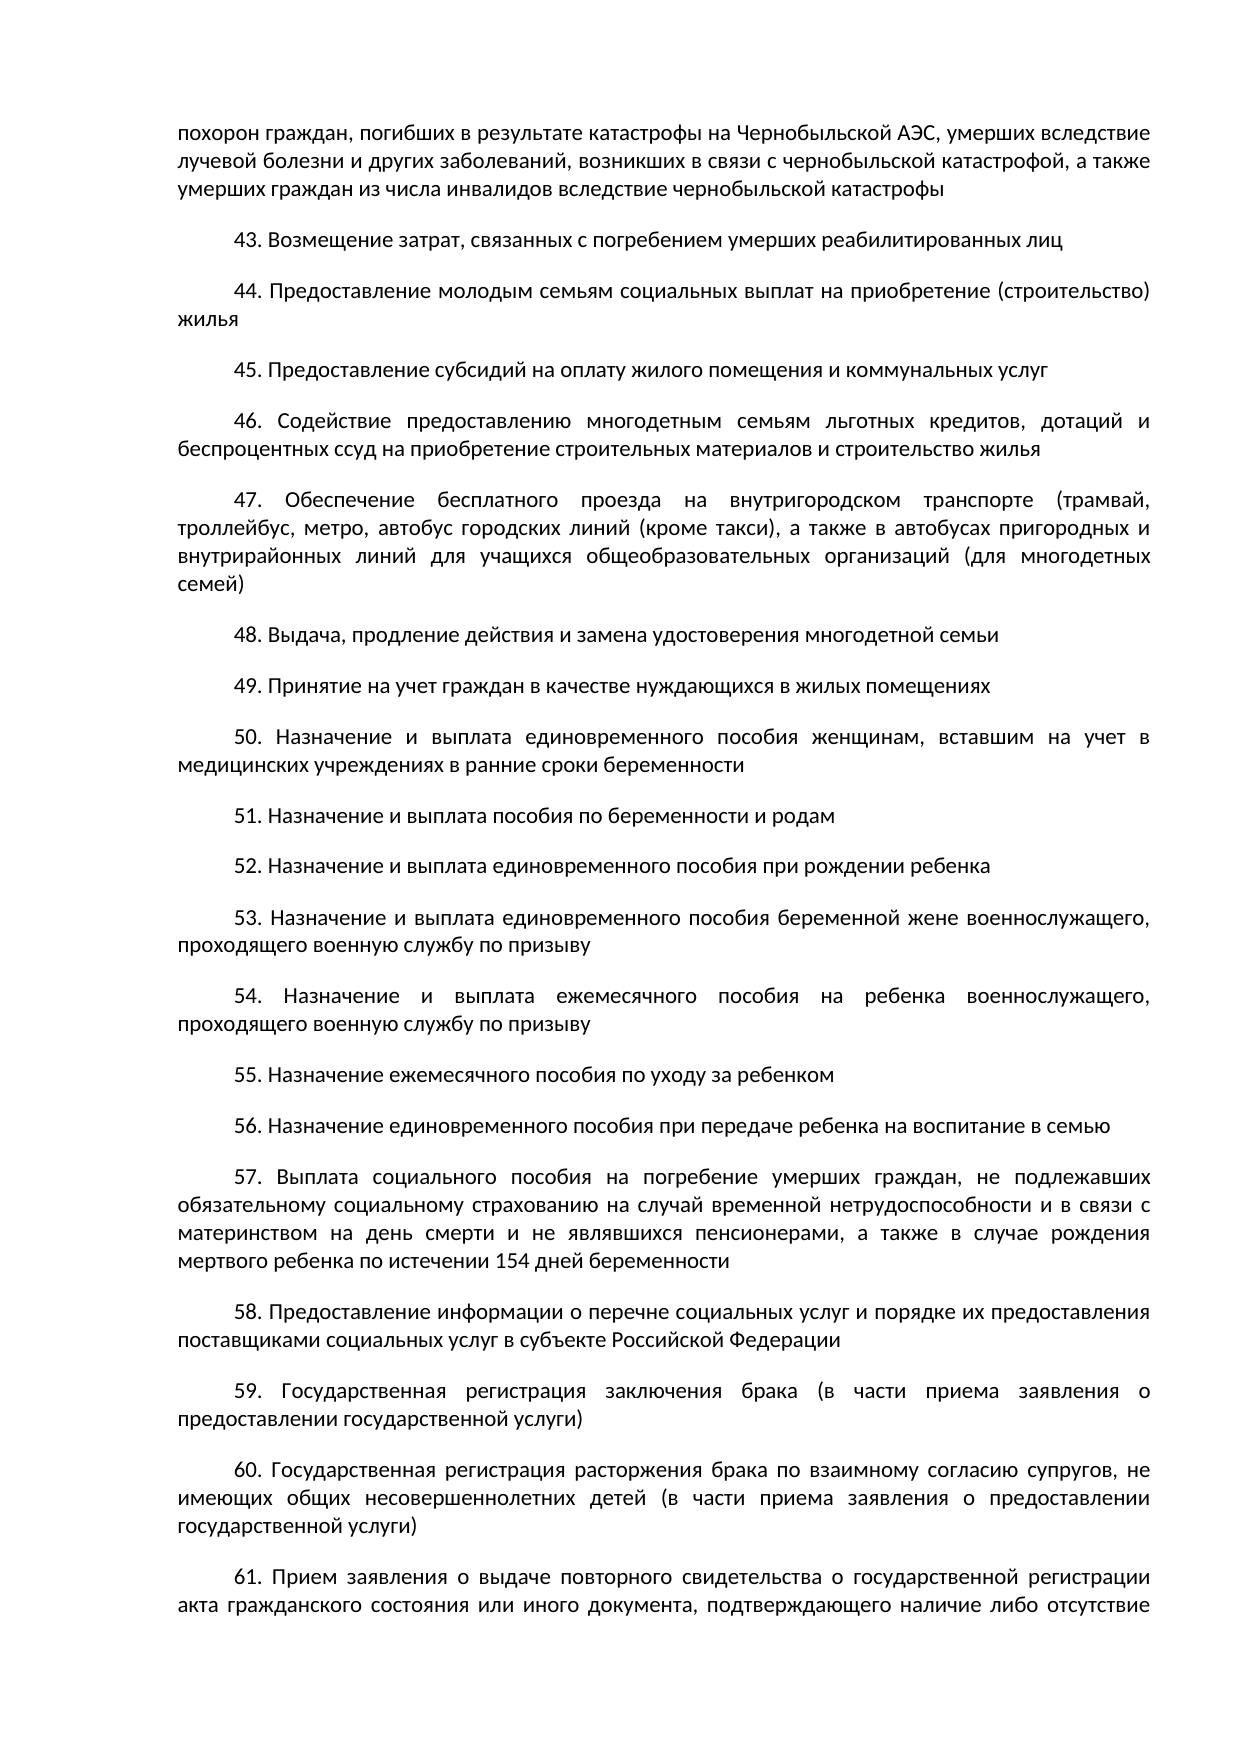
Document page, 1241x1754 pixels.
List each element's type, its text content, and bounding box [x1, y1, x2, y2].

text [177, 118, 1152, 202]
text 59. Государственная регистрация заключения брака (в части приема заявления о предоставлении государственной услуги) [177, 1376, 1152, 1432]
text 50. Назначение и выплата единовременного пособия женщинам, вставшим на учет в медицинских учреждениях в ранние сроки беременности [177, 722, 1152, 778]
text 57. Выплата социального пособия на погребение умерших граждан, не подлежавших обязательному социальному страхованию на случай временной нетрудоспособности и в связи с материнством на день смерти и не являвшихся пенсионерами, а также в случае рождения мертвого ребенка по истечении 154 дней беременности [177, 1162, 1152, 1274]
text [177, 1562, 1152, 1618]
text 58. Предоставление информации о перечне социальных услуг и порядке их предоставления поставщиками социальных услуг в субъекте Российской Федерации [177, 1297, 1152, 1353]
text 55. Назначение ежемесячного пособия по уходу за ребенком [177, 1061, 1152, 1088]
text 43. Возмещение затрат, связанных с погребением умерших реабилитированных лиц [177, 225, 1152, 253]
text 60. Государственная регистрация расторжения брака по взаимному согласию супругов, не имеющих общих несовершеннолетних детей (в части приема заявления о предоставлении государственной услуги) [177, 1455, 1152, 1539]
text 45. Предоставление субсидий на оплату жилого помещения и коммунальных услуг [177, 355, 1152, 383]
text 56. Назначение единовременного пособия при передаче ребенка на воспитание в семью [177, 1111, 1152, 1139]
text 51. Назначение и выплата пособия по беременности и родам [177, 801, 1152, 829]
text 49. Принятие на учет граждан в качестве нуждающихся в жилых помещениях [177, 671, 1152, 699]
text 47. Обеспечение бесплатного проезда на внутригородском транспорте (трамвай, троллейбус, метро, автобус городских линий (кроме такси), а также в автобусах пригородных и внутрирайонных линий для учащихся общеобразовательных организаций (для многодетных семей) [177, 485, 1152, 597]
text 48. Выдача, продление действия и замена удостоверения многодетной семьи [177, 620, 1152, 648]
text 52. Назначение и выплата единовременного пособия при рождении ребенка [177, 852, 1152, 880]
text 44. Предоставление молодым семьям социальных выплат на приобретение (строительство) жилья [177, 276, 1152, 332]
text 54. Назначение и выплата ежемесячного пособия на ребенка военнослужащего, проходящего военную службу по призыву [177, 982, 1152, 1038]
text 53. Назначение и выплата единовременного пособия беременной жене военнослужащего, проходящего военную службу по призыву [177, 903, 1152, 959]
text 46. Содействие предоставлению многодетным семьям льготных кредитов, дотаций и беспроцентных ссуд на приобретение строительных материалов и строительство жилья [177, 406, 1152, 462]
